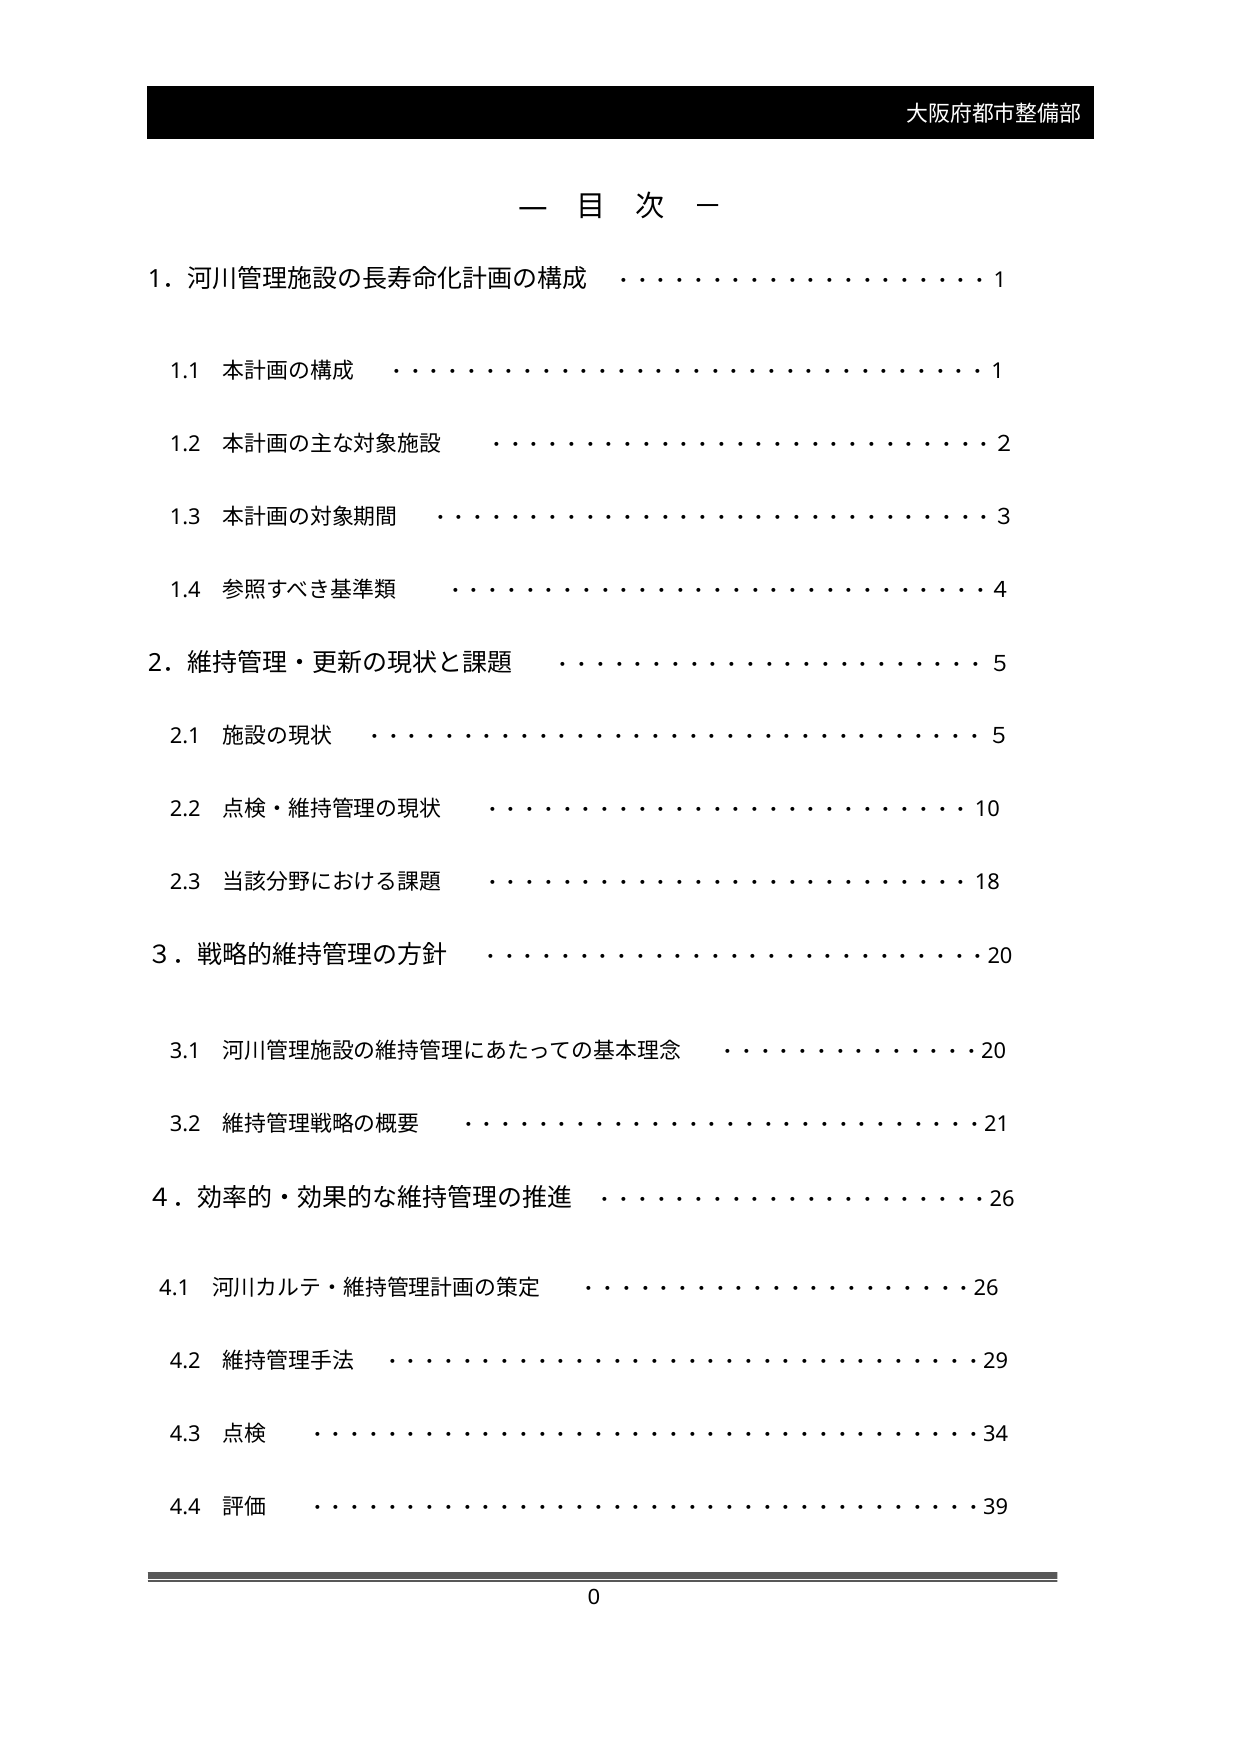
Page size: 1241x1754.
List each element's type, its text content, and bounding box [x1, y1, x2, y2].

text 4.4 評価 ・・・・・・・・・・・・・・・・・・・・・・・・・・・・・・・・・・・・39 [148, 1469, 1092, 1542]
text 4.3 点検 ・・・・・・・・・・・・・・・・・・・・・・・・・・・・・・・・・・・・34 [148, 1396, 1092, 1469]
text 1.2 本計画の主な対象施設 ・・・・・・・・・・・・・・・・・・・・・・・・・・・２ [148, 406, 1092, 478]
text 4.2 維持管理手法 ・・・・・・・・・・・・・・・・・・・・・・・・・・・・・・・・29 [148, 1323, 1092, 1396]
text 2．維持管理・更新の現状と課題 ・・・・・・・・・・・・・・・・・・・・・・・ ５ [148, 624, 1092, 697]
text 3.1 河川管理施設の維持管理にあたっての基本理念 ・・・・・・・・・・・・・・20 [148, 1013, 1092, 1086]
text 4.1 河川カルテ・維持管理計画の策定 ・・・・・・・・・・・・・・・・・・・・・26 [148, 1250, 1092, 1323]
text 1．河川管理施設の長寿命化計画の構成 ・・・・・・・・・・・・・・・・・・・・ 1 [148, 240, 1092, 313]
text ４．効率的・効果的な維持管理の推進 ・・・・・・・・・・・・・・・・・・・・・26 [148, 1159, 1092, 1232]
text 1.3 本計画の対象期間 ・・・・・・・・・・・・・・・・・・・・・・・・・・・・・・３ [148, 478, 1092, 551]
text 2.3 当該分野における課題 ・・・・・・・・・・・・・・・・・・・・・・・・・・ 18 [148, 843, 1092, 916]
text ― 目 次 － [148, 167, 1092, 240]
text 1.4 参照すべき基準類 ・・・・・・・・・・・・・・・・・・・・・・・・・・・・・４ [148, 551, 1092, 624]
text 2.2 点検・維持管理の現状 ・・・・・・・・・・・・・・・・・・・・・・・・・・ 10 [148, 770, 1092, 843]
text 3.2 維持管理戦略の概要 ・・・・・・・・・・・・・・・・・・・・・・・・・・・・21 [148, 1086, 1092, 1159]
text 1.1 本計画の構成 ・・・・・・・・・・・・・・・・・・・・・・・・・・・・・・・・ 1 [148, 333, 1092, 406]
text 2.1 施設の現状 ・・・・・・・・・・・・・・・・・・・・・・・・・・・・・・・・・ ５ [148, 697, 1092, 770]
text ３．戦略的維持管理の方針 ・・・・・・・・・・・・・・・・・・・・・・・・・・・20 [148, 916, 1092, 989]
